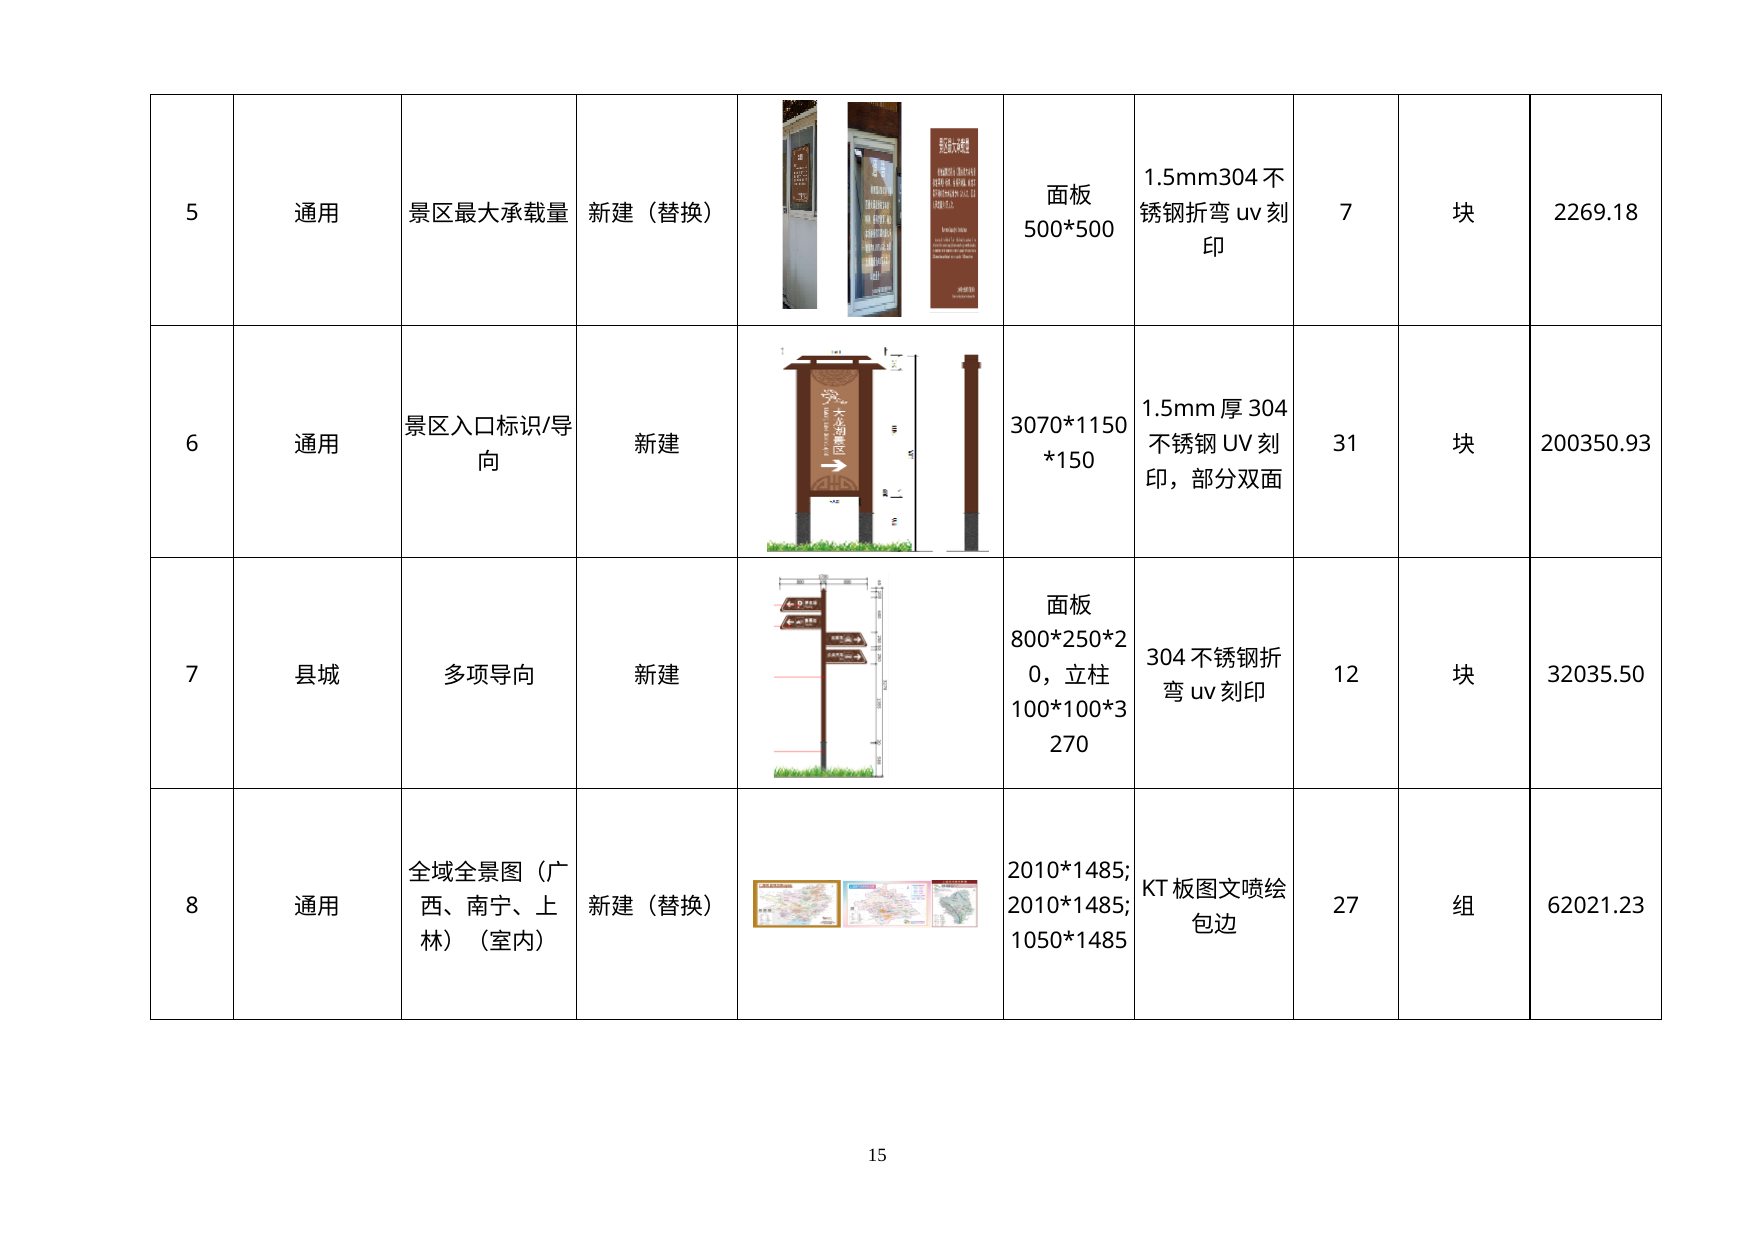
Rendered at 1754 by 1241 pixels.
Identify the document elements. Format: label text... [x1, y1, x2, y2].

table_cell 新建（替换） [577, 95, 737, 325]
picture [773, 573, 890, 778]
table_cell 2269.18 [1531, 95, 1661, 325]
table_cell 县城 [234, 558, 401, 788]
table_cell 景区最大承载量 [402, 95, 576, 325]
table_cell [738, 326, 1003, 557]
table_cell [738, 789, 1003, 1019]
picture [782, 100, 818, 311]
table_cell 多项导向 [402, 558, 576, 788]
table_cell 块 [1399, 558, 1529, 788]
table_cell 景区入口标识/导向 [402, 326, 576, 557]
table_cell 32035.50 [1531, 558, 1661, 788]
table_cell 组 [1399, 789, 1529, 1019]
table_cell 面板500*500 [1004, 95, 1134, 325]
table_cell 27 [1294, 789, 1398, 1019]
table_cell 块 [1399, 95, 1529, 325]
table_cell 5 [151, 95, 233, 325]
table_cell 通用 [234, 95, 401, 325]
table_cell 新建（替换） [577, 789, 737, 1019]
picture [753, 880, 978, 928]
table_cell 12 [1294, 558, 1398, 788]
table_cell 31 [1294, 326, 1398, 557]
table_cell 3070*1150*150 [1004, 326, 1134, 557]
table_cell 通用 [234, 789, 401, 1019]
table_cell 6 [151, 326, 233, 557]
table_cell 62021.23 [1531, 789, 1661, 1019]
table_cell 1.5mm厚304不锈钢UV刻印，部分双面 [1135, 326, 1293, 557]
table_cell 面板800*250*20，立柱100*100*3270 [1004, 558, 1134, 788]
table_cell [738, 95, 1003, 325]
table_cell 7 [1294, 95, 1398, 325]
picture [847, 102, 902, 317]
table_cell 200350.93 [1531, 326, 1661, 557]
table_cell KT板图文喷绘包边 [1135, 789, 1293, 1019]
table_cell 新建 [577, 326, 737, 557]
table_cell 2010*1485;2010*1485;1050*1485 [1004, 789, 1134, 1019]
table_cell 7 [151, 558, 233, 788]
table_cell 新建 [577, 558, 737, 788]
table_cell [738, 558, 1003, 788]
picture [767, 343, 989, 552]
table_cell 1.5mm304不锈钢折弯uv刻印 [1135, 95, 1293, 325]
table_cell 通用 [234, 326, 401, 557]
table_cell 全域全景图（广西、南宁、上林）（室内） [402, 789, 576, 1019]
table_cell 304不锈钢折弯uv刻印 [1135, 558, 1293, 788]
picture [929, 124, 979, 313]
table_cell 块 [1399, 326, 1529, 557]
table_cell 8 [151, 789, 233, 1019]
